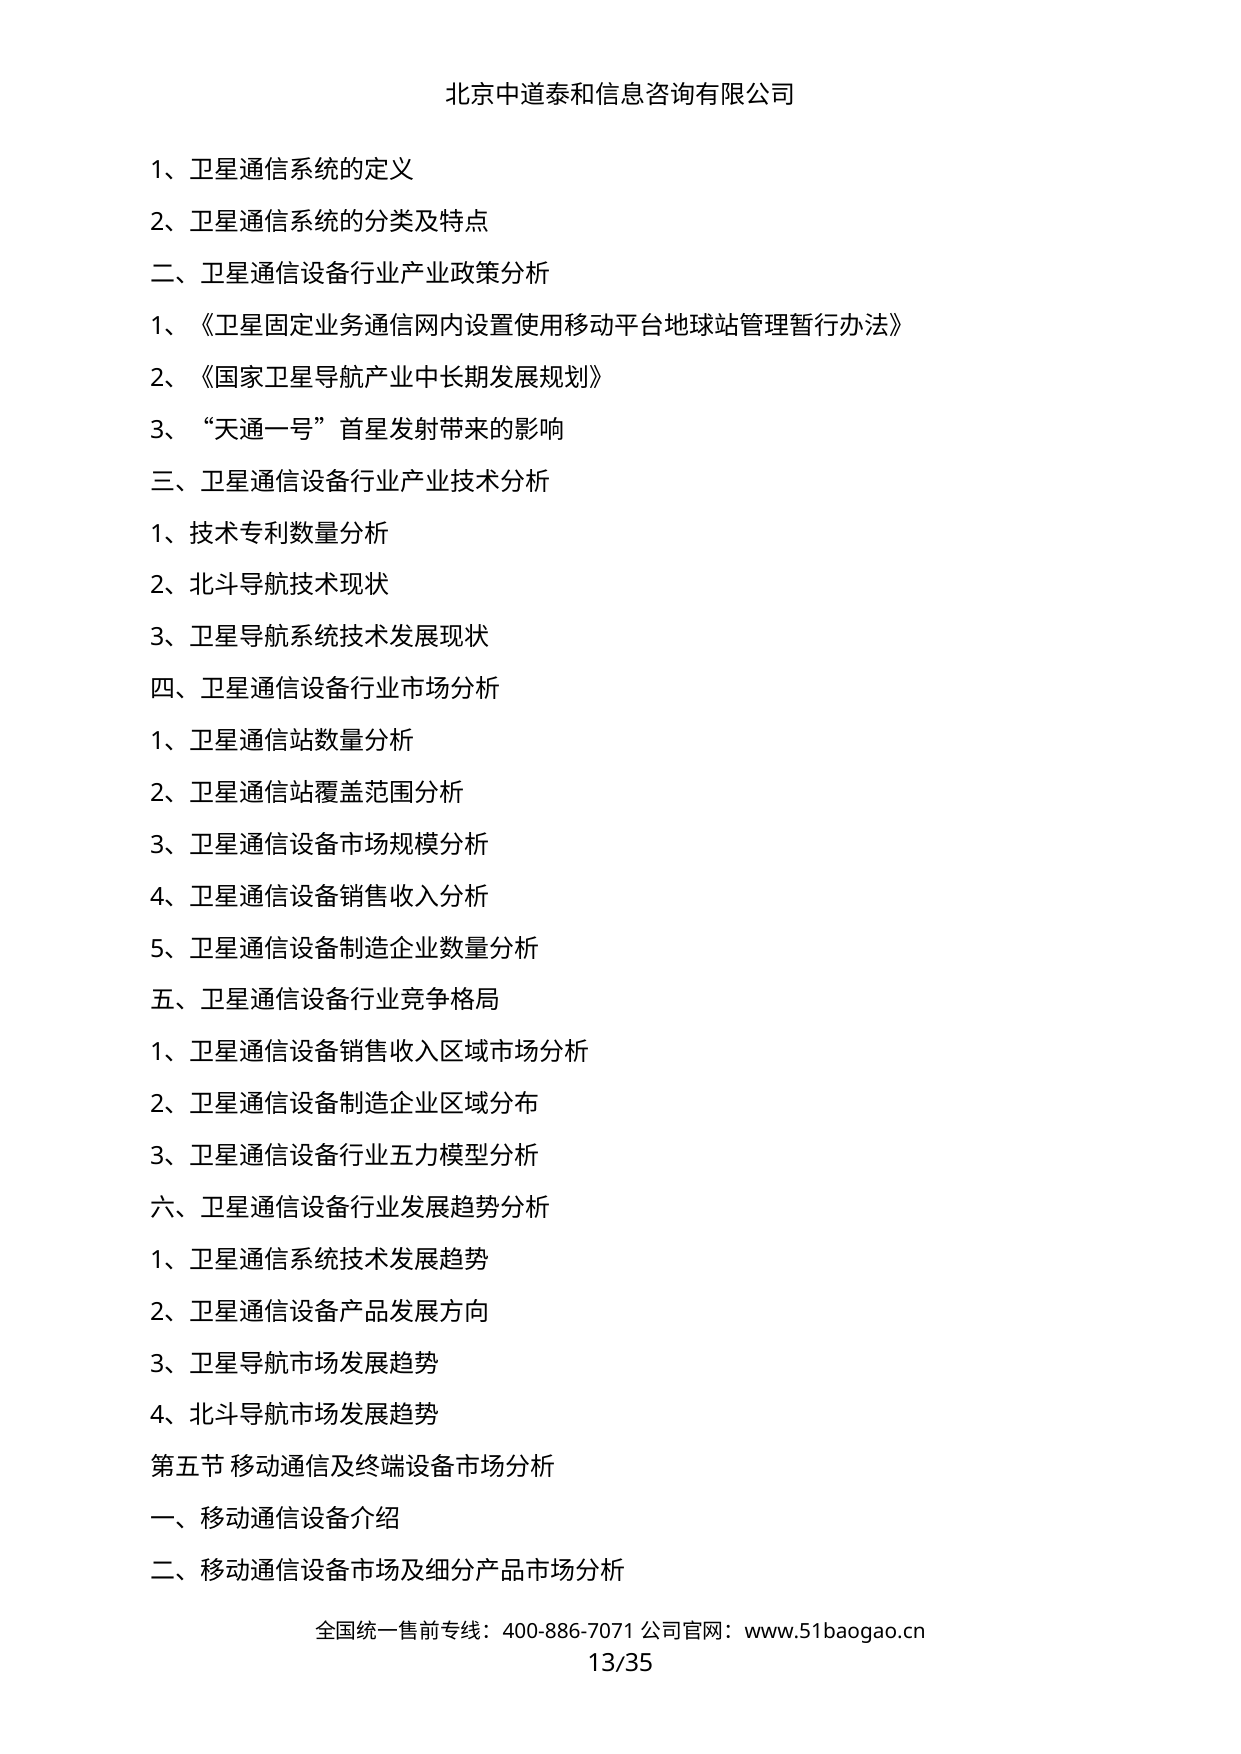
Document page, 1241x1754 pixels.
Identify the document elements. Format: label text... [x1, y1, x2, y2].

text 5、卫星通信设备制造企业数量分析 [150, 928, 1090, 964]
text 1、卫星通信站数量分析 [150, 721, 1090, 757]
text 1、卫星通信系统技术发展趋势 [150, 1239, 1090, 1276]
text 1、《卫星固定业务通信网内设置使用移动平台地球站管理暂行办法》 [150, 306, 1090, 342]
text 2、卫星通信设备产品发展方向 [150, 1291, 1090, 1327]
text 3、卫星导航系统技术发展现状 [150, 617, 1090, 653]
text 4、北斗导航市场发展趋势 [150, 1395, 1090, 1431]
text 二、卫星通信设备行业产业政策分析 [150, 254, 1090, 290]
text 3、“天通一号”首星发射带来的影响 [150, 409, 1090, 446]
text 3、卫星通信设备市场规模分析 [150, 824, 1090, 861]
text 2、卫星通信站覆盖范围分析 [150, 772, 1090, 809]
text 3、卫星通信设备行业五力模型分析 [150, 1136, 1090, 1172]
text 六、卫星通信设备行业发展趋势分析 [150, 1187, 1090, 1224]
text 第五节 移动通信及终端设备市场分析 [150, 1447, 1090, 1483]
text 二、移动通信设备市场及细分产品市场分析 [150, 1551, 1090, 1587]
text 2、北斗导航技术现状 [150, 565, 1090, 601]
text 1、技术专利数量分析 [150, 513, 1090, 549]
text 3、卫星导航市场发展趋势 [150, 1343, 1090, 1379]
text 2、卫星通信系统的分类及特点 [150, 202, 1090, 238]
text 4、卫星通信设备销售收入分析 [150, 876, 1090, 912]
text 一、移动通信设备介绍 [150, 1499, 1090, 1535]
text 1、卫星通信设备销售收入区域市场分析 [150, 1032, 1090, 1068]
text 三、卫星通信设备行业产业技术分析 [150, 461, 1090, 497]
text 2、卫星通信设备制造企业区域分布 [150, 1084, 1090, 1120]
text 2、《国家卫星导航产业中长期发展规划》 [150, 357, 1090, 394]
text 1、卫星通信系统的定义 [150, 150, 1090, 186]
text 五、卫星通信设备行业竞争格局 [150, 980, 1090, 1016]
text 四、卫星通信设备行业市场分析 [150, 669, 1090, 705]
